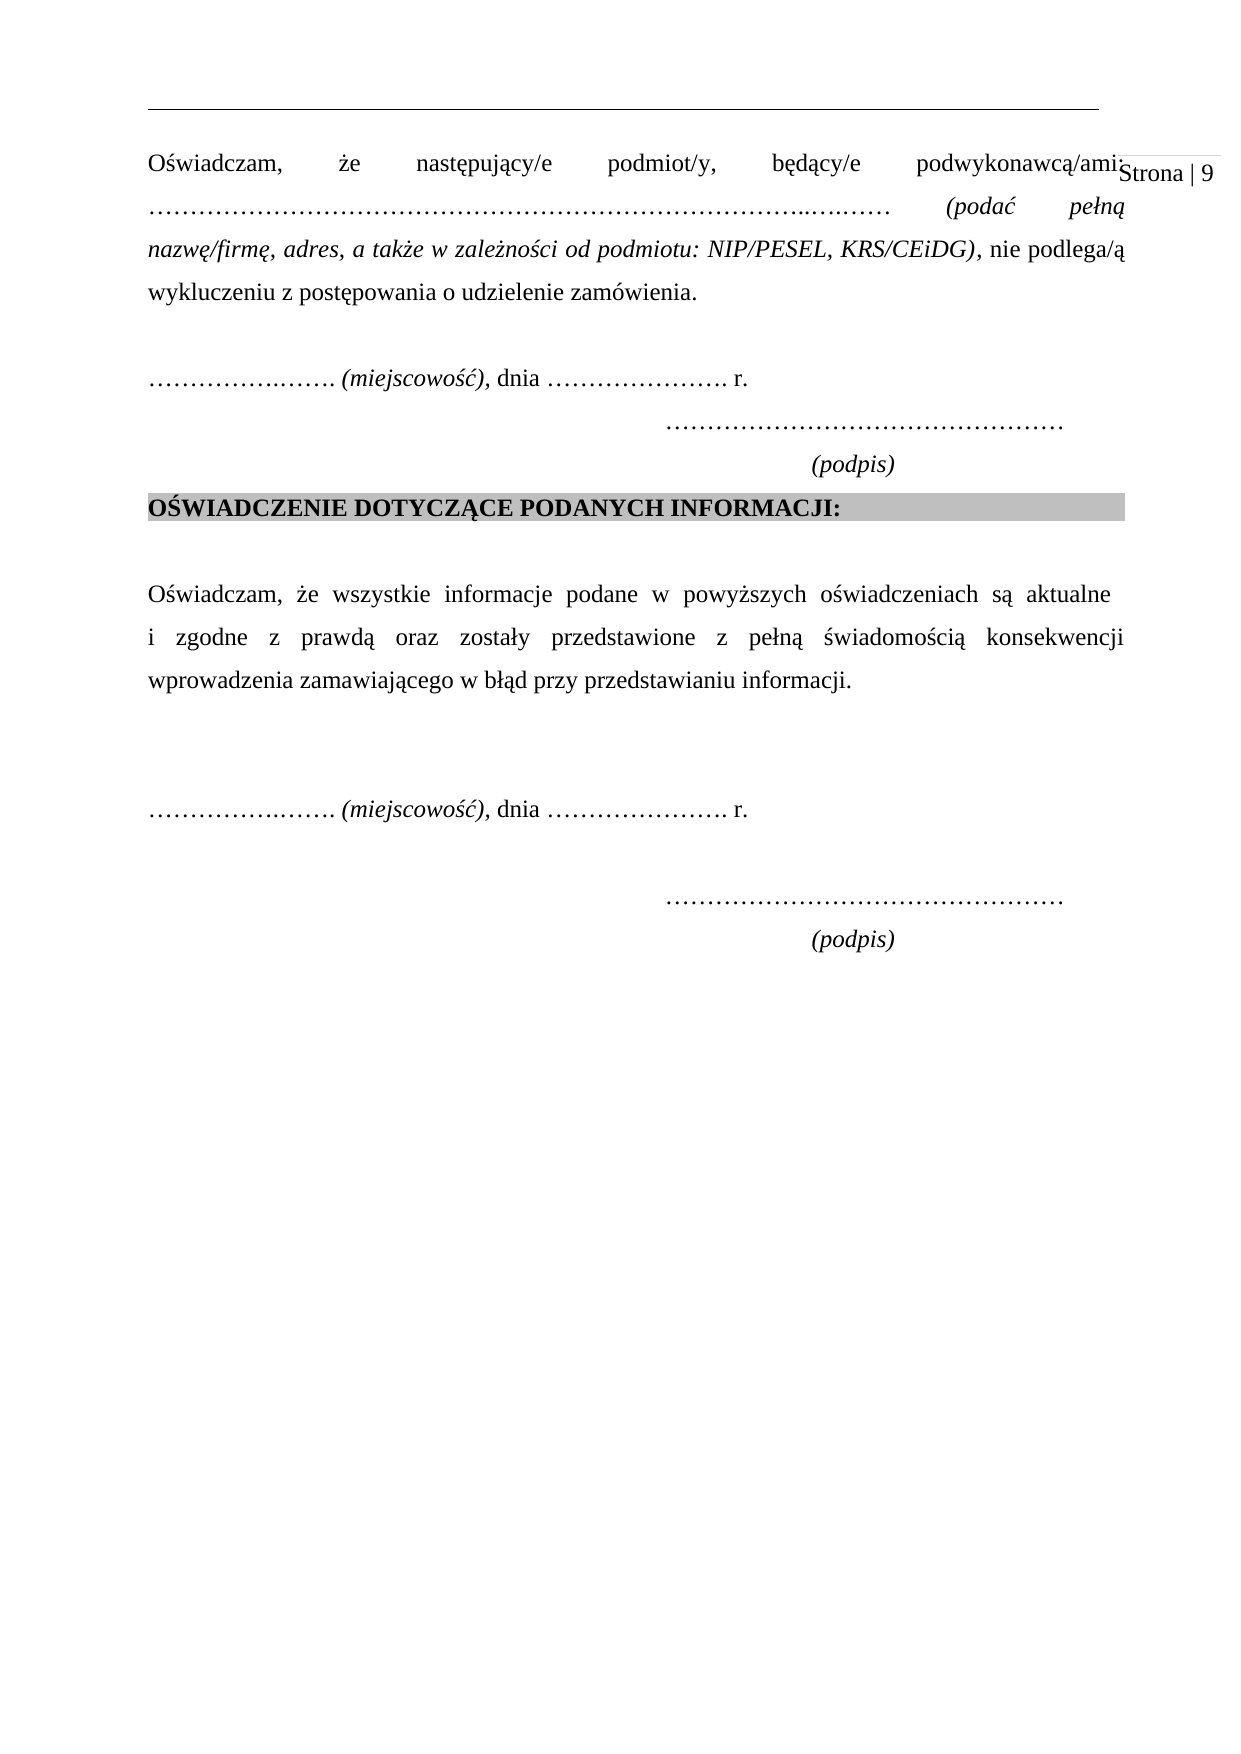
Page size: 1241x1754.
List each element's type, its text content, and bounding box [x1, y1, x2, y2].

text OŚWIADCZENIE DOTYCZĄCE PODANYCH INFORMACJI: [148, 493, 1125, 521]
text Oświadczam, że następujący/e podmiot/y, będący/e podwykonawcą/ami: ……………………………………………………………………..….…… (podać pełną nazwę/firmę, adres, a także w zależności od podmiotu: NIP/PESEL, KRS/CEiDG), nie podlega/ą wykluczeniu z postępowania o udzielenie zamówienia. [148, 148, 1125, 306]
text …………….……. (miejscowość), dnia …………………. r. [148, 363, 1125, 392]
text (podpis) [738, 449, 1125, 478]
text ………………………………………… [148, 406, 1125, 435]
text ………………………………………… [148, 881, 1125, 909]
text …………….……. (miejscowość), dnia …………………. r. [148, 794, 1125, 823]
text (podpis) [738, 924, 1125, 953]
text Oświadczam, że wszystkie informacje podane w powyższych oświadczeniach są aktualne i zgodne z prawdą oraz zostały przedstawione z pełną świadomością konsekwencji wprowadzenia zamawiającego w błąd przy przedstawianiu informacji. [148, 579, 1125, 694]
